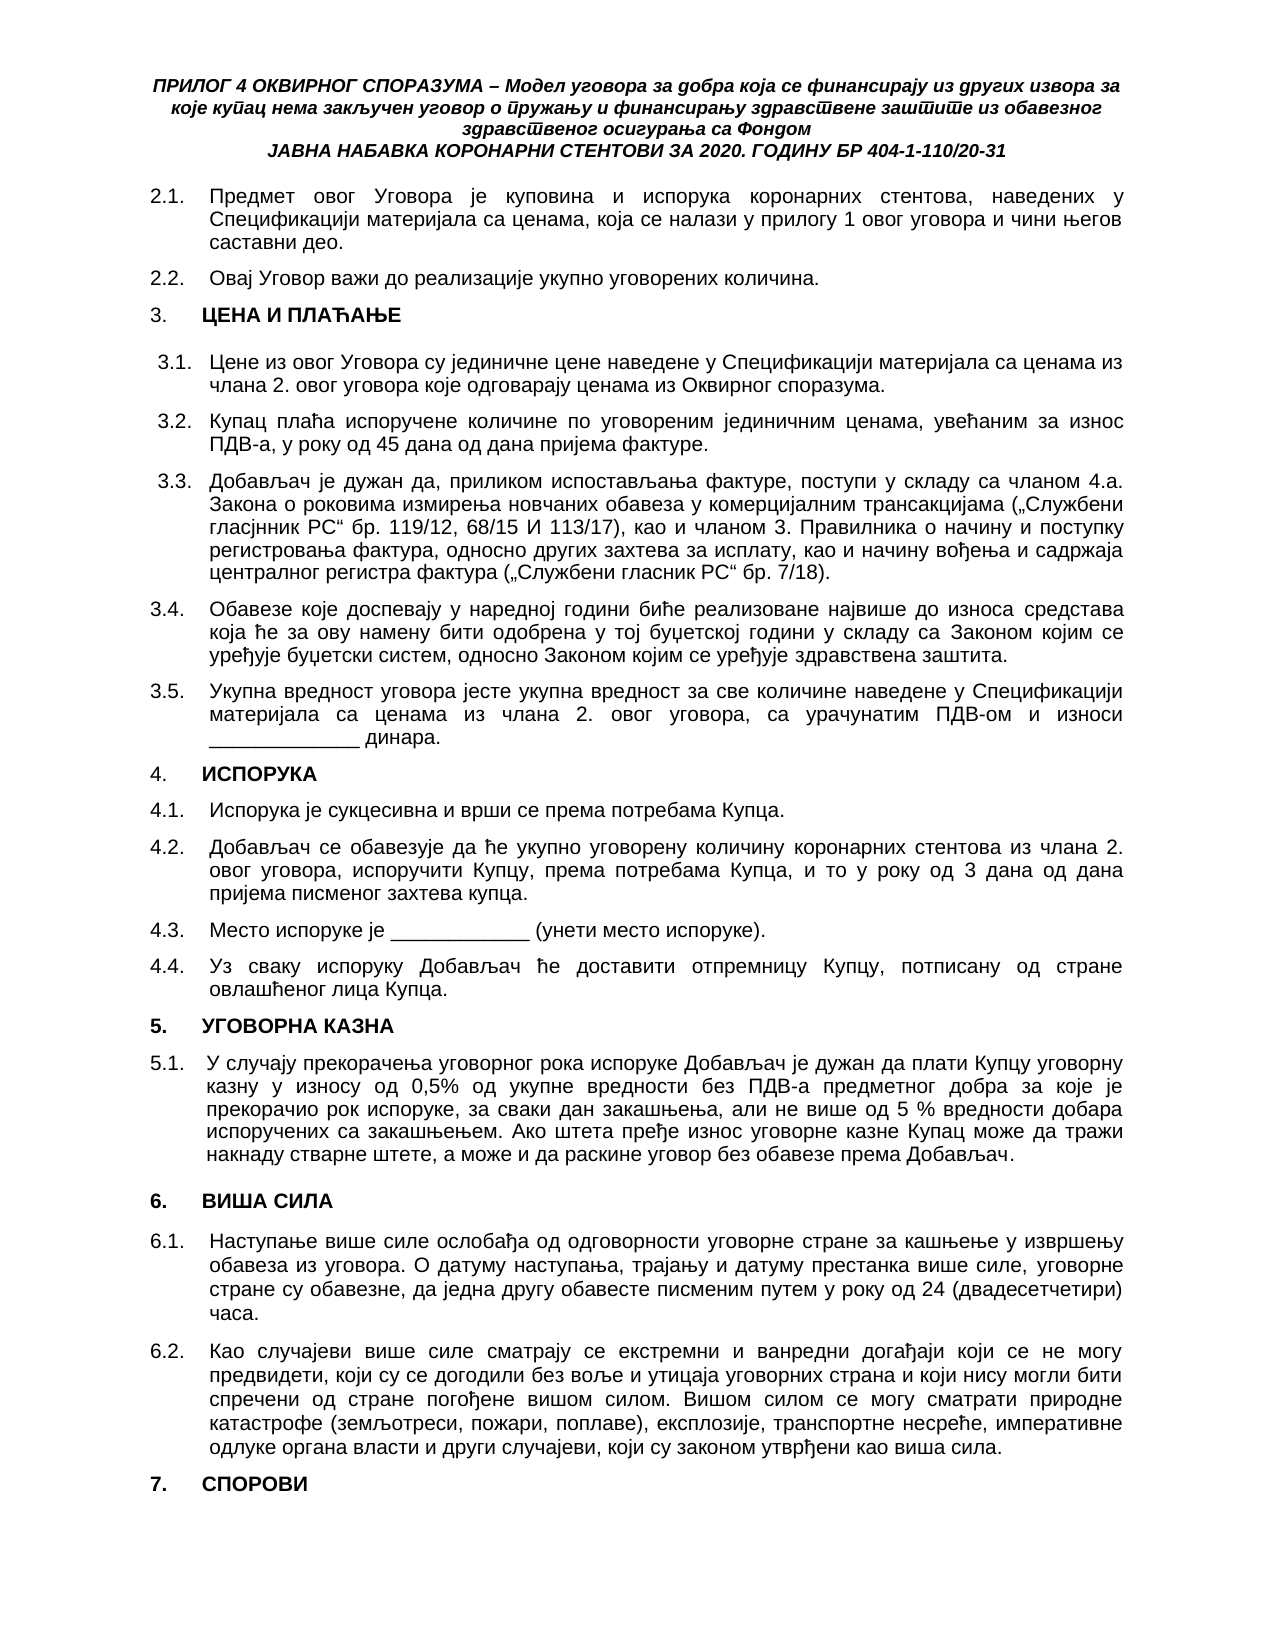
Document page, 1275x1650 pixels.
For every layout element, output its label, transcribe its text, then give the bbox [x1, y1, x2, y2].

list Добављач се обавезује да ће укупно уговорену количину коронарних стентова из члана 2. овог уговора, испоручити Купцу, према потребама Купца, и то у року од 3 дана од дана пријема писменог захтева купца. [150, 837, 1124, 905]
list Место испоруке је ____________ (унети место испоруке). [150, 919, 1124, 942]
list Купац плаћа испоручене количине по уговореним јединичним ценама, увећаним за износ ПДВ-а, у року од 45 дана од дана пријема фактуре. [157, 411, 1125, 456]
list Oбавезе које доспевају у наредној години биће реализоване највише до износа средстава која ће за ову намену бити одобрена у тој буџетској години у складу са Законом којим се уређује буџетски систем, односно Законом којим се уређује здравствена заштита. [150, 598, 1124, 667]
list Овај Уговор важи до реализације укупно уговорених количина. [150, 268, 1124, 290]
list УГОВОРНА КАЗНА [150, 1015, 1125, 1038]
list Наступање више силе ослобађа од одговорности уговорне стране за кашњење у извршењу обавеза из уговора. О датуму наступања, трајању и датуму престанка више силе, уговорне стране су обавезне, да једна другу обавесте писменим путем у року од 24 (двадесетчетири) часа. [150, 1229, 1124, 1325]
list У случају прекорачења уговорног рока испоруке Добављач је дужан да плати Купцу уговорну казну у износу од 0,5% од укупне вредности без ПДВ-а предметног добра за које је прекорачио рок испоруке, за сваки дан закашњења, али не више од 5 % вредности добара испоручених са закашњењем. Ако штета пређе износ уговорне казне Купац може да тражи накнаду стварне штете, а може и да раскине уговор без обавезе према Добављач. [150, 1052, 1125, 1166]
list Као случајеви више силе сматрају се екстремни и ванредни догађаји који се не могу предвидети, који су се догодили без воље и утицаја уговорних страна и који нису могли бити спречени од стране погођене вишом силом. Вишом силом се могу сматрати природне катастрофе (земљотреси, пожари, поплаве), експлозије, транспортне несреће, императивне одлуке органа власти и други случајеви, који су законом утврђени као виша сила. [150, 1339, 1124, 1459]
list ЦЕНА И ПЛАЋАЊЕ [150, 304, 1124, 327]
list ВИША СИЛА [150, 1189, 1123, 1213]
list СПОРОВИ [150, 1473, 1124, 1496]
list Уз сваку испоруку Добављач ће доставити отпремницу Купцу, потписану од стране овлашћеног лица Купца. [150, 956, 1124, 1001]
list Добављач је дужан да, приликом испостављања фактуре, поступи у складу са чланом 4.а. Закона о роковима измирења новчаних обавеза у комерцијалним трансакцијама („Службени гласјнник РС“ бр. 119/12, 68/15 И 113/17), као и чланом 3. Правилника о начину и поступку регистровања фактура, односно других захтева за исплату, као и начину вођења и садржаја централног регистра фактура („Службени гласник РС“ бр. 7/18). [157, 470, 1125, 584]
list Испорука је сукцесивна и врши се према потребама Купца. [150, 800, 1124, 822]
list Цене из овог Уговора су јединичне цене наведене у Спецификацији материјала са ценама из члана 2. овог уговора које одговарају ценама из Оквирног споразума. [157, 351, 1124, 397]
list Предмет овог Уговора је куповина и испорука коронарних стентова, наведених у Спецификацији материјала са ценама, која се налази у прилогу 1 овог уговора и чини његов саставни део. [150, 185, 1124, 253]
list ИСПОРУКА [150, 763, 1124, 786]
list Укупна вредност уговора јесте укупна вредност за све количине наведене у Спецификацији материјала са ценама из члана 2. овог уговора, са урачунатим ПДВ-ом и износи _____________ динара. [150, 681, 1124, 749]
